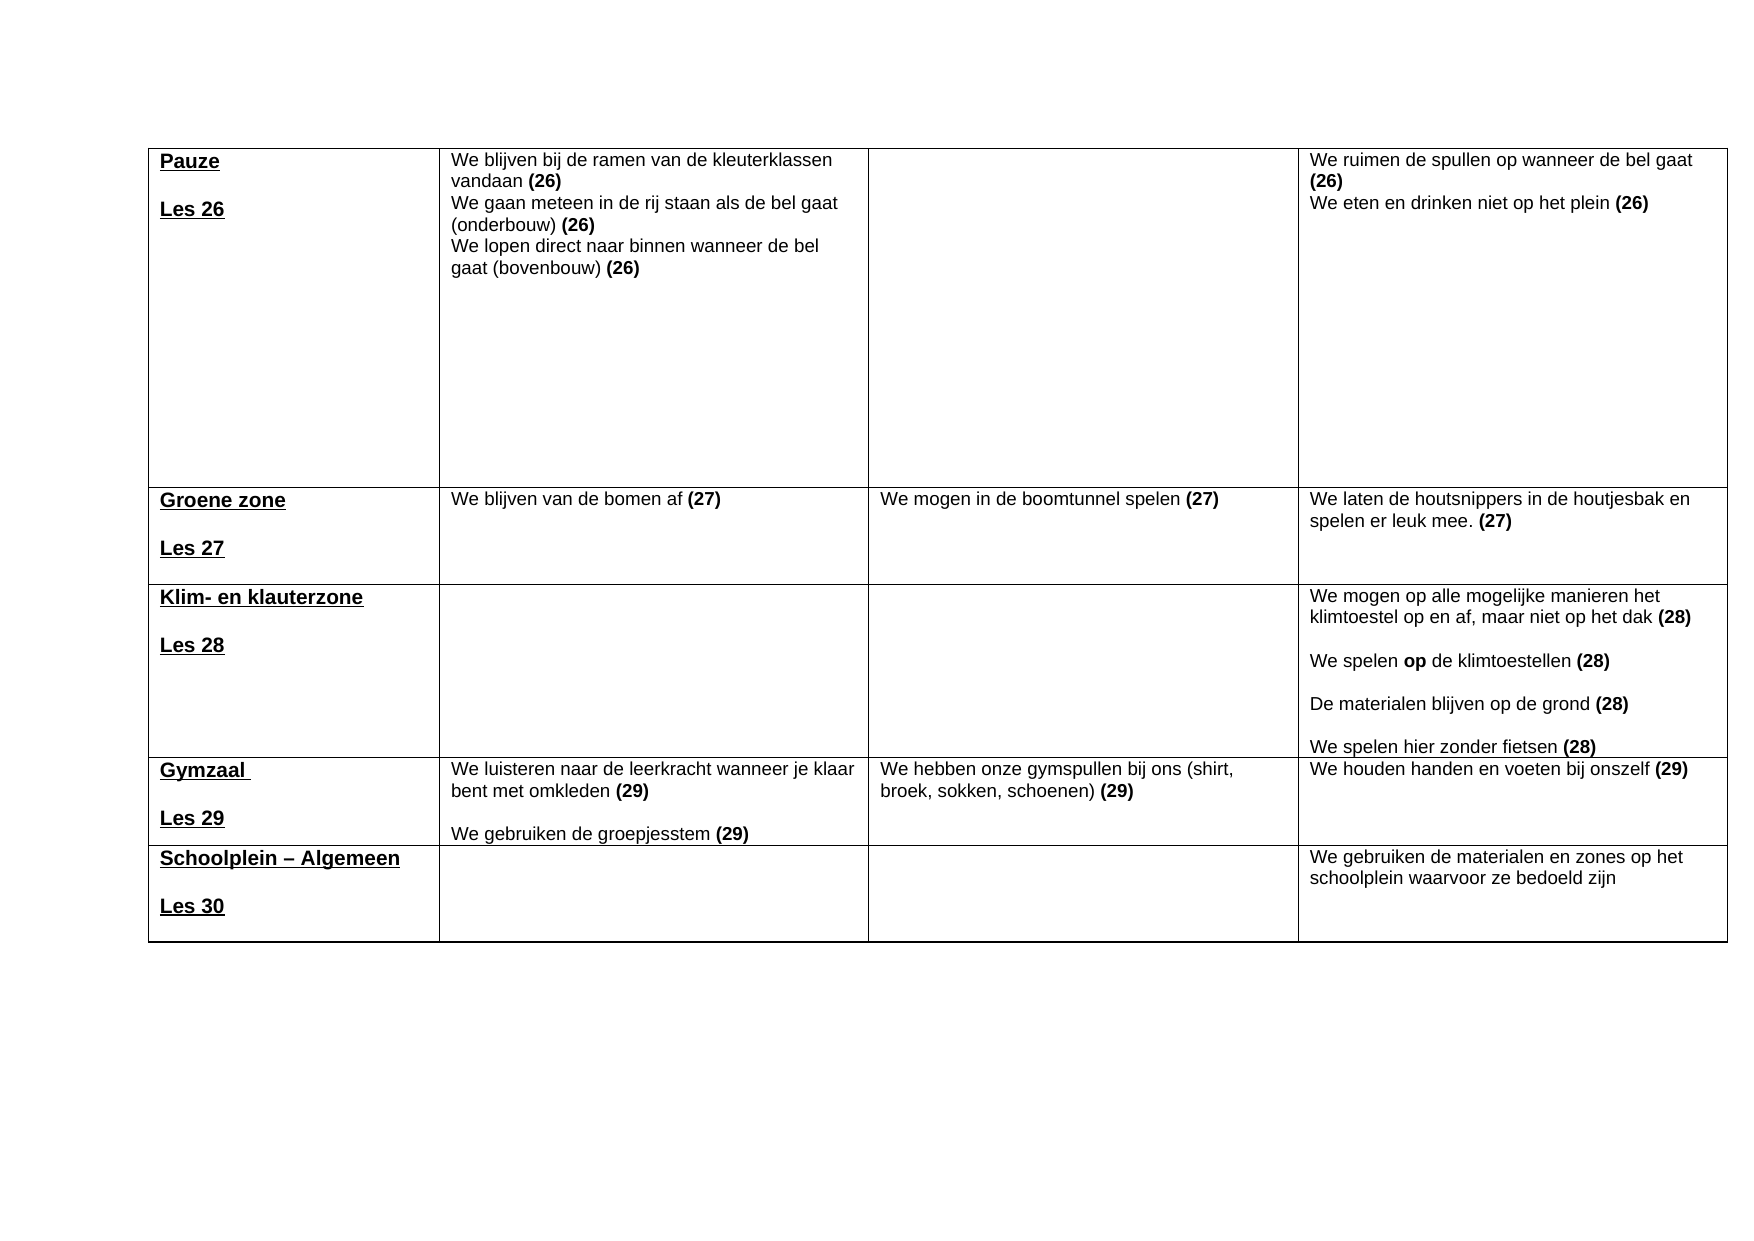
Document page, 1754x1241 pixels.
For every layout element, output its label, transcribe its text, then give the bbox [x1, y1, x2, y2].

table_cell [869, 585, 1298, 757]
table_cell We blijven bij de ramen van de kleuterklassen vandaan (26) We gaan meteen in de rij staan als de bel gaat (onderbouw) (26) We lopen direct naar binnen wanneer de bel gaat (bovenbouw) (26) [440, 149, 868, 487]
table_cell We luisteren naar de leerkracht wanneer je klaar bent met omkleden (29) We gebruiken de groepjesstem (29) [440, 758, 868, 844]
table_cell Gymzaal Les 29 [149, 758, 439, 844]
table_cell We blijven van de bomen af (27) [440, 488, 868, 584]
table_cell Groene zone Les 27 [149, 488, 439, 584]
table_cell Pauze Les 26 [149, 149, 439, 487]
table_cell We laten de houtsnippers in de houtjesbak en spelen er leuk mee. (27) [1299, 488, 1727, 584]
table_cell [869, 149, 1298, 487]
table_cell We hebben onze gymspullen bij ons (shirt, broek, sokken, schoenen) (29) [869, 758, 1298, 844]
table_cell We houden handen en voeten bij onszelf (29) [1299, 758, 1727, 844]
table_cell Schoolplein – Algemeen Les 30 [149, 846, 439, 941]
table_cell We gebruiken de materialen en zones op het schoolplein waarvoor ze bedoeld zijn [1299, 846, 1727, 941]
table_cell We mogen in de boomtunnel spelen (27) [869, 488, 1298, 584]
table_cell We mogen op alle mogelijke manieren het klimtoestel op en af, maar niet op het dak (28) We spelen op de klimtoestellen (28) De materialen blijven op de grond (28) We spelen hier zonder fietsen (28) [1299, 585, 1727, 757]
table_cell [869, 846, 1298, 941]
table_cell Klim- en klauterzone Les 28 [149, 585, 439, 757]
table_cell [440, 585, 868, 757]
table_cell [440, 846, 868, 941]
table_cell We ruimen de spullen op wanneer de bel gaat (26) We eten en drinken niet op het plein (26) [1299, 149, 1727, 487]
